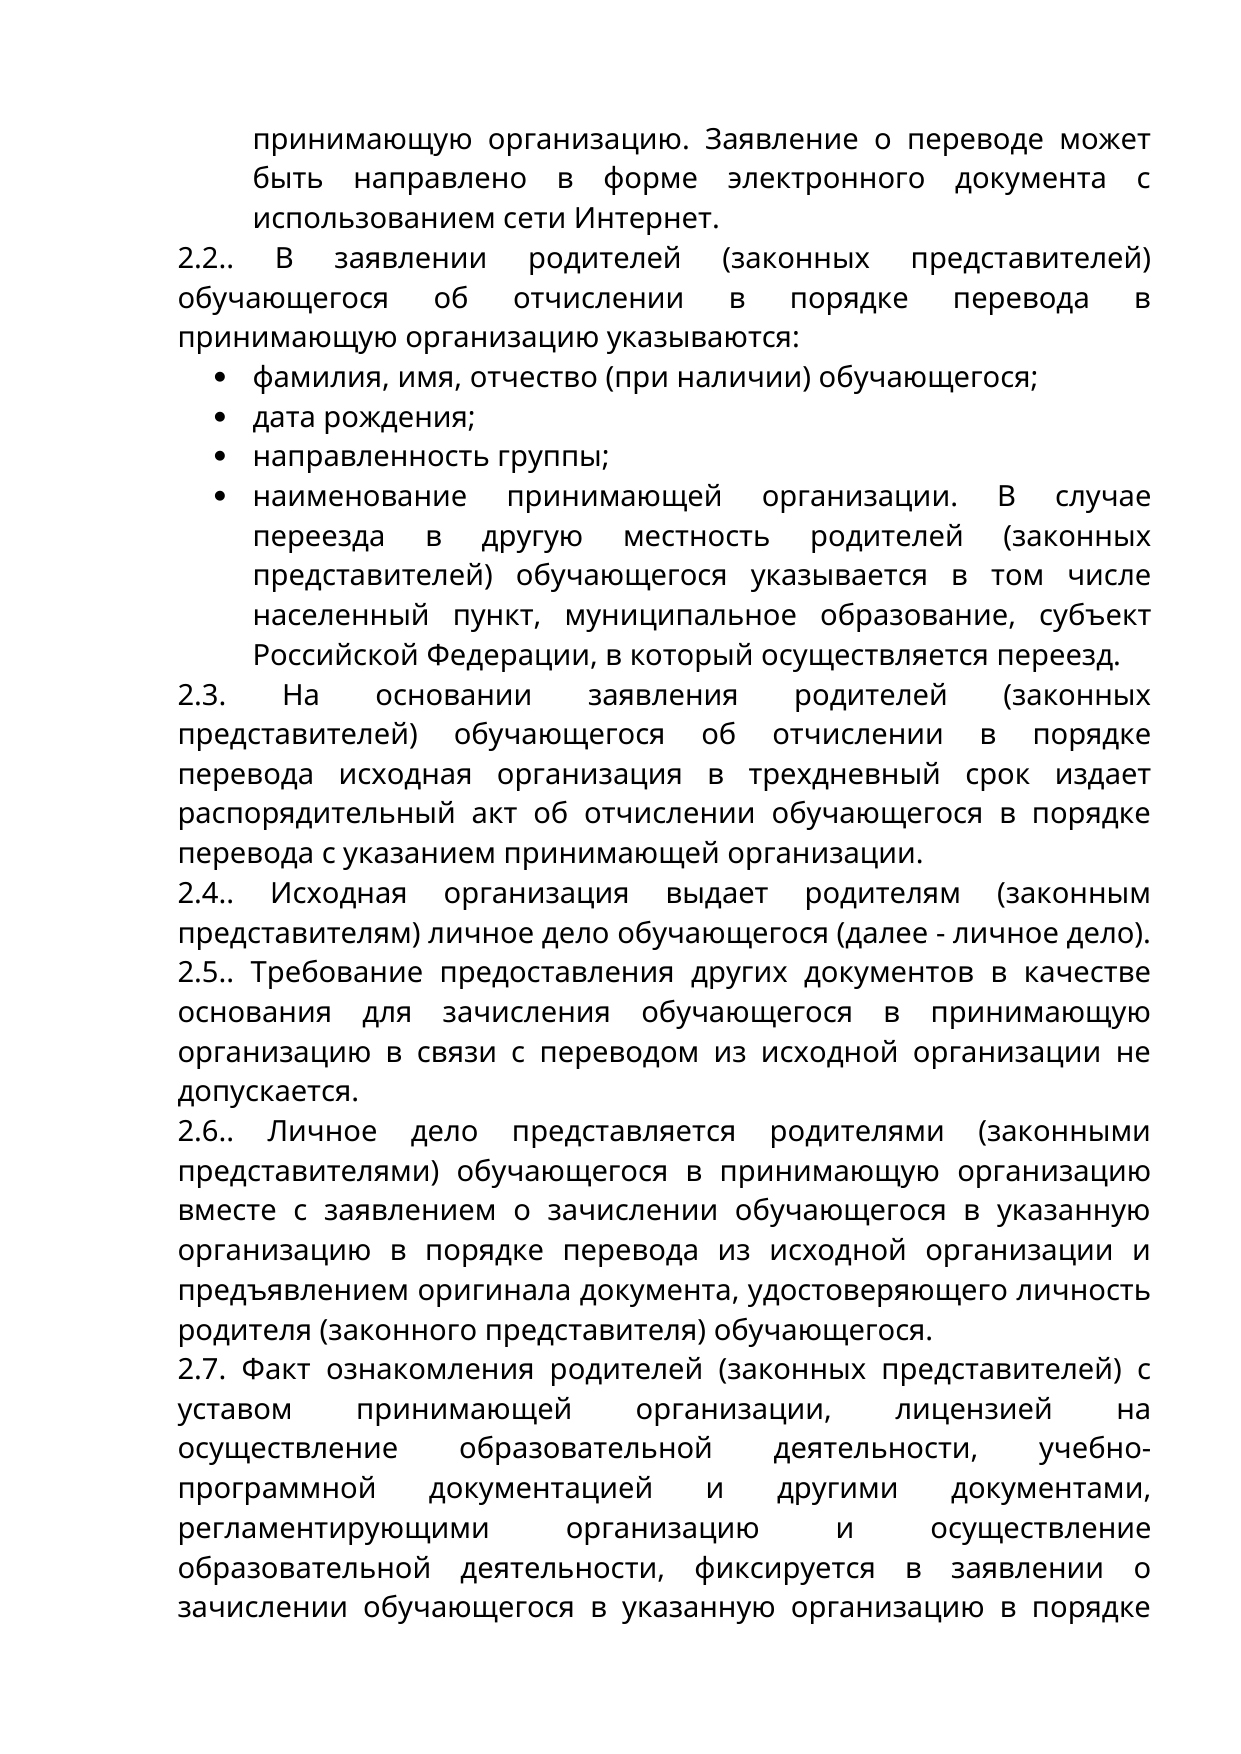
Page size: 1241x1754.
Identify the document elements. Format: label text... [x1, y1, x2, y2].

text 2.3. На основании заявления родителей (законных представителей) обучающегося об отчислении в порядке перевода исходная организация в трехдневный срок издает распорядительный акт об отчислении обучающегося в порядке перевода с указанием принимающей организации. [177, 674, 1152, 872]
text 2.2.. В заявлении родителей (законных представителей) обучающегося об отчислении в порядке перевода в принимающую организацию указываются: [177, 237, 1152, 356]
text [177, 1348, 1152, 1626]
list направленность группы; [215, 436, 1152, 475]
text 2.4.. Исходная организация выдает родителям (законным представителям) личное дело обучающегося (далее - личное дело). [177, 872, 1152, 952]
list дата рождения; [215, 396, 1152, 436]
list наименование принимающей организации. В случае переезда в другую местность родителей (законных представителей) обучающегося указывается в том числе населенный пункт, муниципальное образование, субъект Российской Федерации, в который осуществляется переезд. [215, 475, 1152, 674]
list фамилия, имя, отчество (при наличии) обучающегося; [215, 356, 1152, 396]
text 2.5.. Требование предоставления других документов в качестве основания для зачисления обучающегося в принимающую организацию в связи с переводом из исходной организации не допускается. [177, 952, 1152, 1110]
text 2.6.. Личное дело представляется родителями (законными представителями) обучающегося в принимающую организацию вместе с заявлением о зачислении обучающегося в указанную организацию в порядке перевода из исходной организации и предъявлением оригинала документа, удостоверяющего личность родителя (законного представителя) обучающегося. [177, 1110, 1152, 1348]
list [215, 118, 1152, 237]
